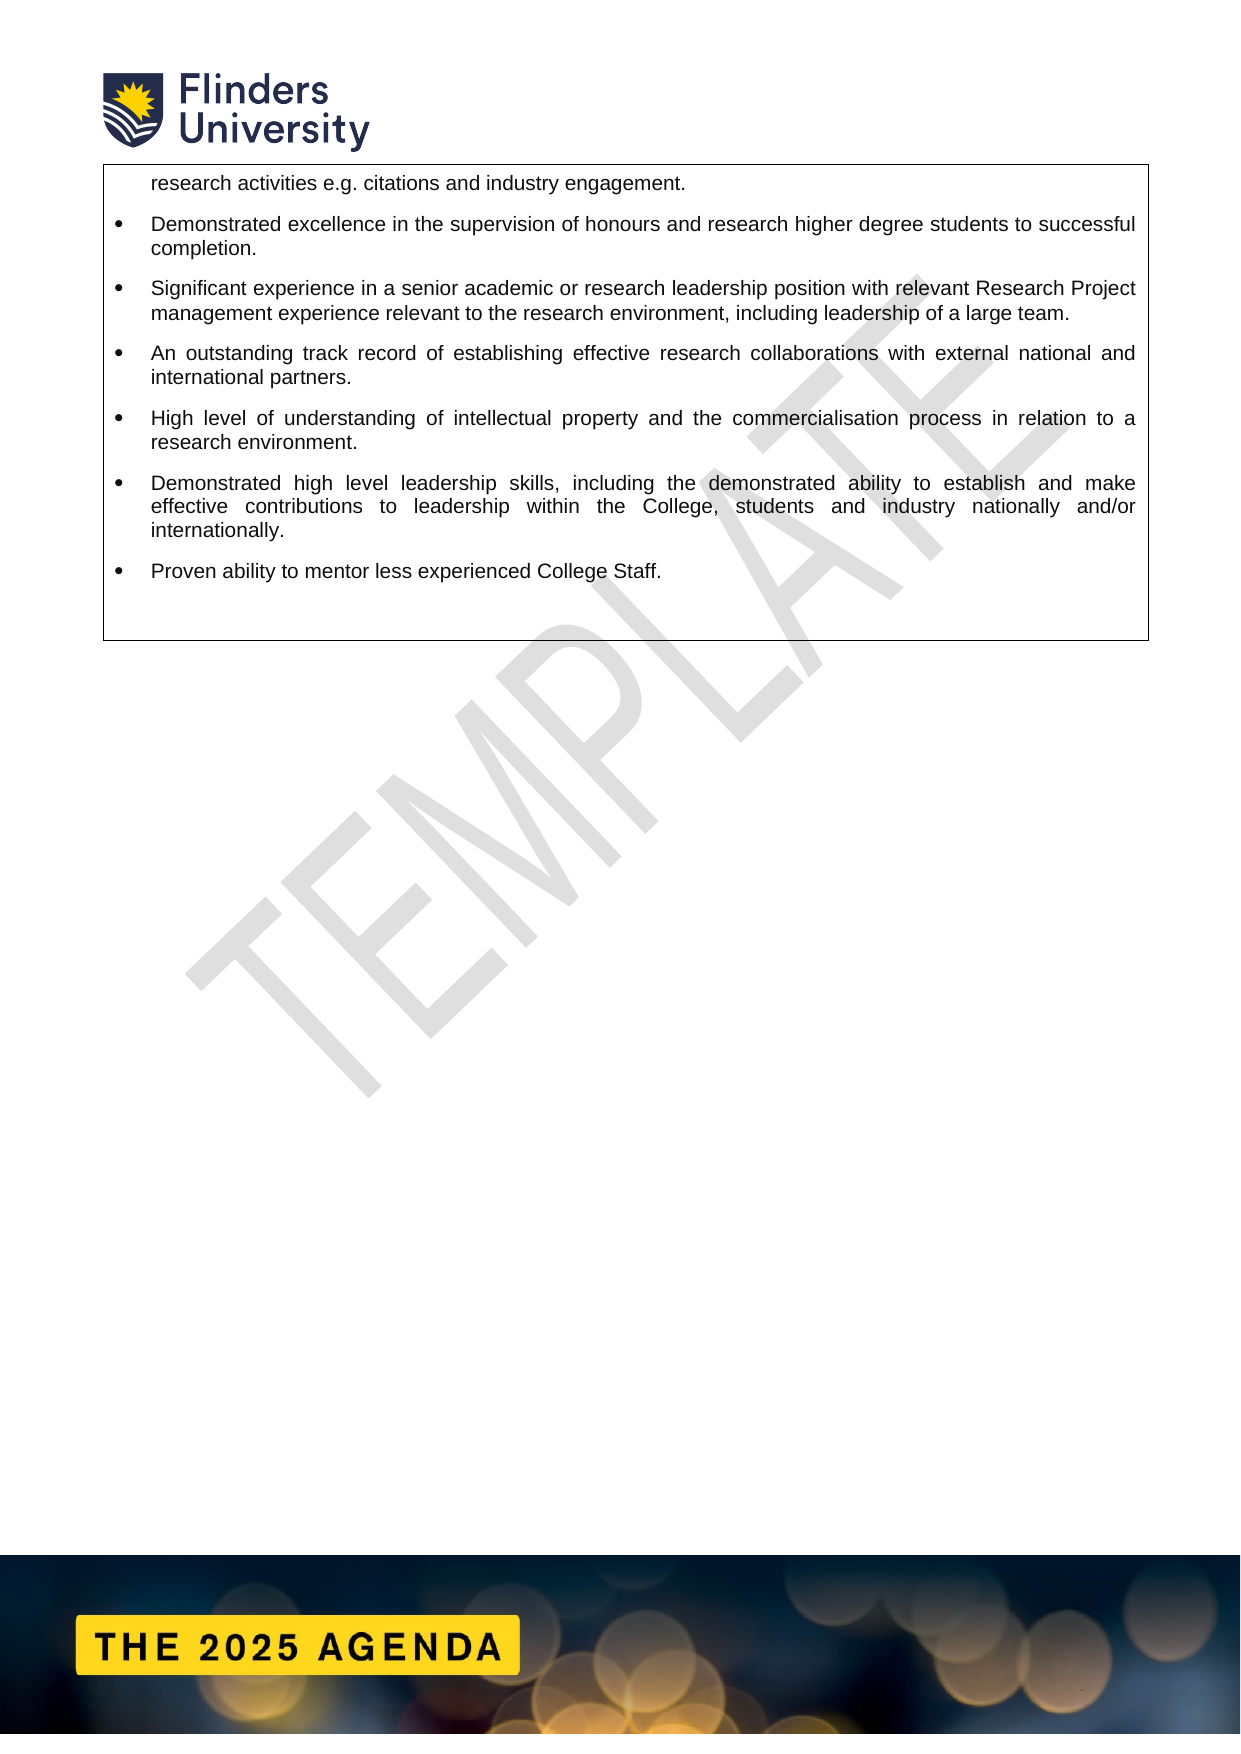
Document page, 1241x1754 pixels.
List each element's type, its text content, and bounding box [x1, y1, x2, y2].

picture [0, 1555, 1241, 1734]
picture [103, 73, 370, 152]
